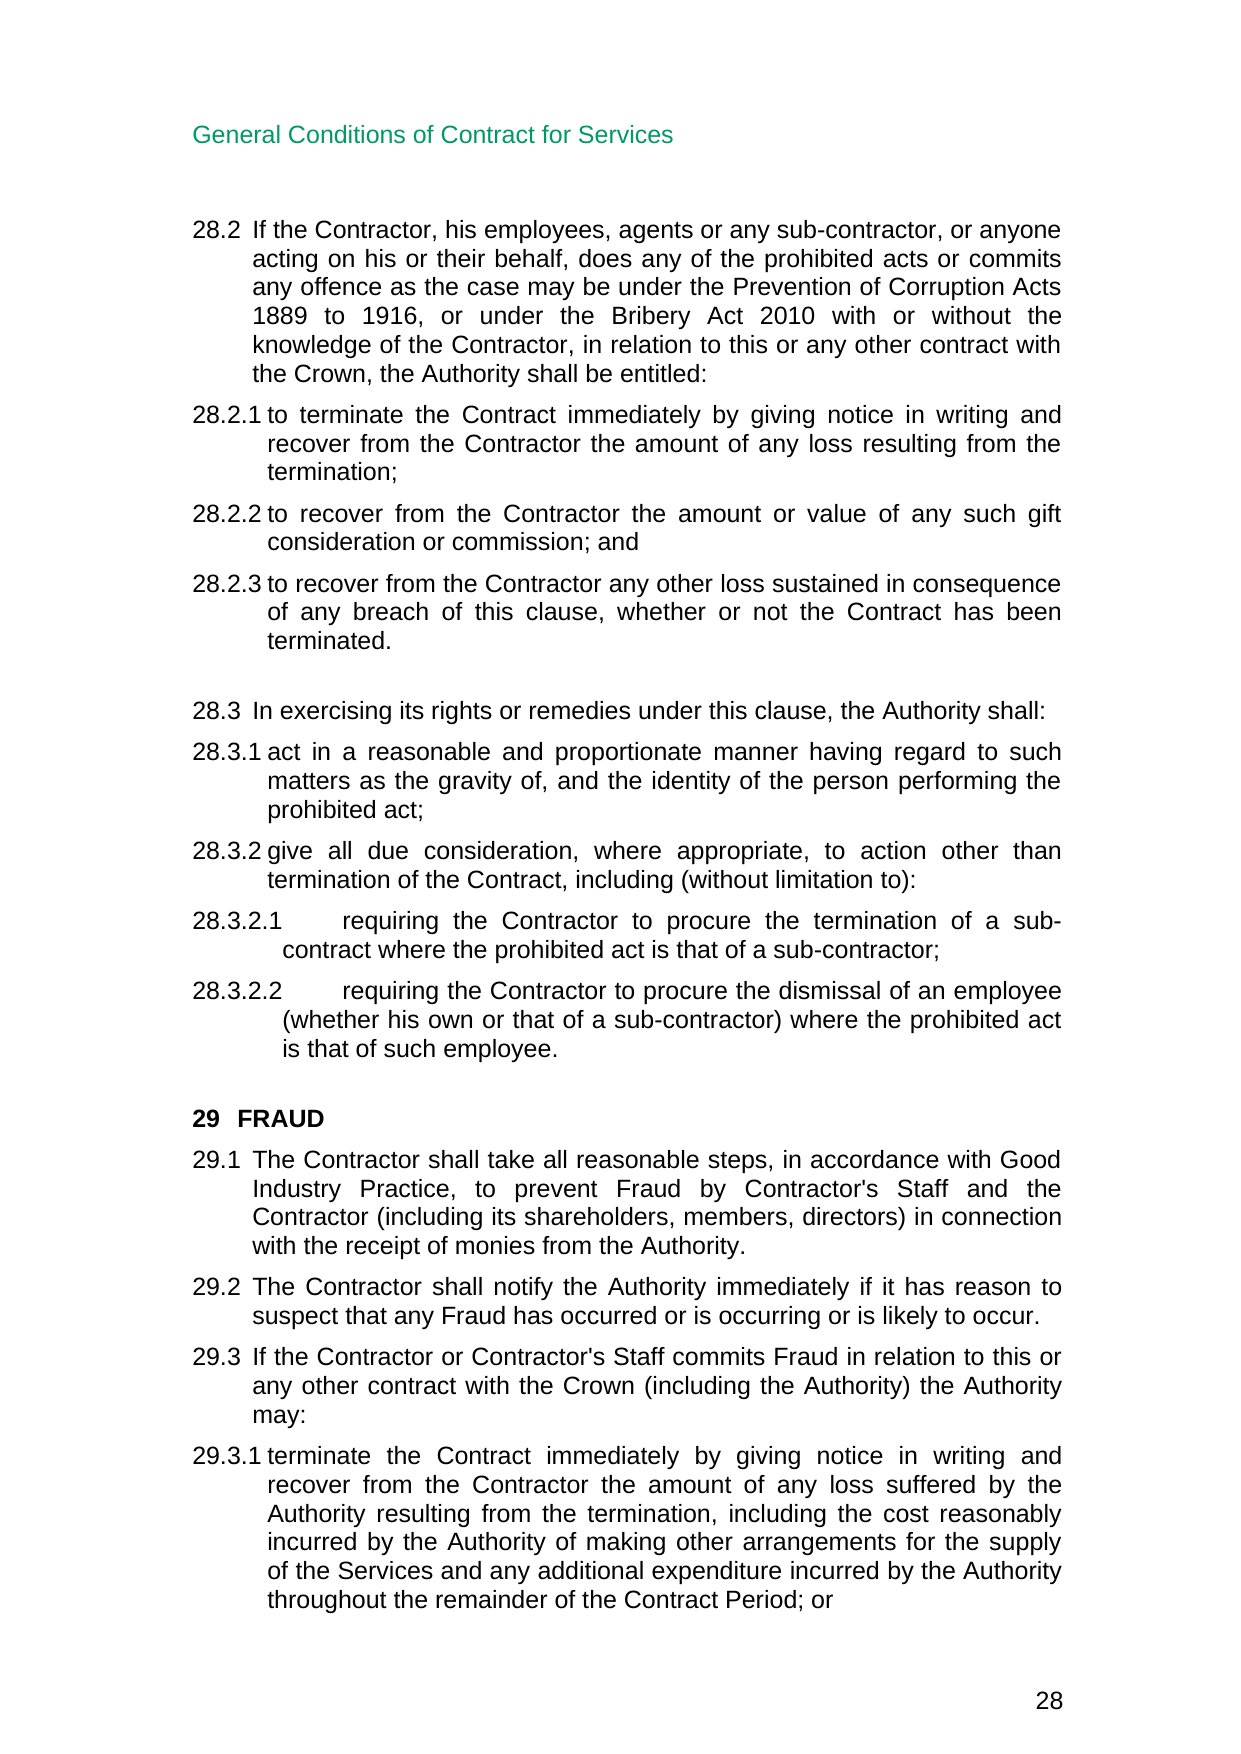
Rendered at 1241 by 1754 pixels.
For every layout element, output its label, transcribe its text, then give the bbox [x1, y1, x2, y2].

text to terminate the Contract immediately by giving notice in writing and recover from the Contractor the amount of any loss resulting from the termination; [192, 400, 1063, 486]
text give all due consideration, where appropriate, to action other than termination of the Contract, including (without limitation to): [192, 836, 1063, 894]
text The Contractor shall take all reasonable steps, in accordance with Good Industry Practice, to prevent Fraud by Contractor's Staff and the Contractor (including its shareholders, members, directors) in connection with the receipt of monies from the Authority. [192, 1145, 1063, 1260]
text terminate the Contract immediately by giving notice in writing and recover from the Contractor the amount of any loss suffered by the Authority resulting from the termination, including the cost reasonably incurred by the Authority of making other arrangements for the supply of the Services and any additional expenditure incurred by the Authority throughout the remainder of the Contract Period; or [192, 1441, 1063, 1614]
text to recover from the Contractor the amount or value of any such gift consideration or commission; and [192, 499, 1063, 556]
text FRAUD [192, 1104, 1063, 1132]
text If the Contractor or Contractor's Staff commits Fraud in relation to this or any other contract with the Crown (including the Authority) the Authority may: [192, 1342, 1063, 1429]
text The Contractor shall notify the Authority immediately if it has reason to suspect that any Fraud has occurred or is occurring or is likely to occur. [192, 1272, 1063, 1330]
text requiring the Contractor to procure the dismissal of an employee (whether his own or that of a sub-contractor) where the prohibited act is that of such employee. [192, 976, 1063, 1062]
text to recover from the Contractor any other loss sustained in consequence of any breach of this clause, whether or not the Contract has been terminated. [192, 569, 1063, 655]
text act in a reasonable and proportionate manner having regard to such matters as the gravity of, and the identity of the person performing the prohibited act; [192, 737, 1063, 824]
text requiring the Contractor to procure the termination of a sub-contract where the prohibited act is that of a sub-contractor; [192, 906, 1063, 964]
text If the Contractor, his employees, agents or any sub-contractor, or anyone acting on his or their behalf, does any of the prohibited acts or commits any offence as the case may be under the Prevention of Corruption Acts 1889 to 1916, or under the Bribery Act 2010 with or without the knowledge of the Contractor, in relation to this or any other contract with the Crown, the Authority shall be entitled: [192, 215, 1063, 387]
text In exercising its rights or remedies under this clause, the Authority shall: [192, 696, 1063, 725]
